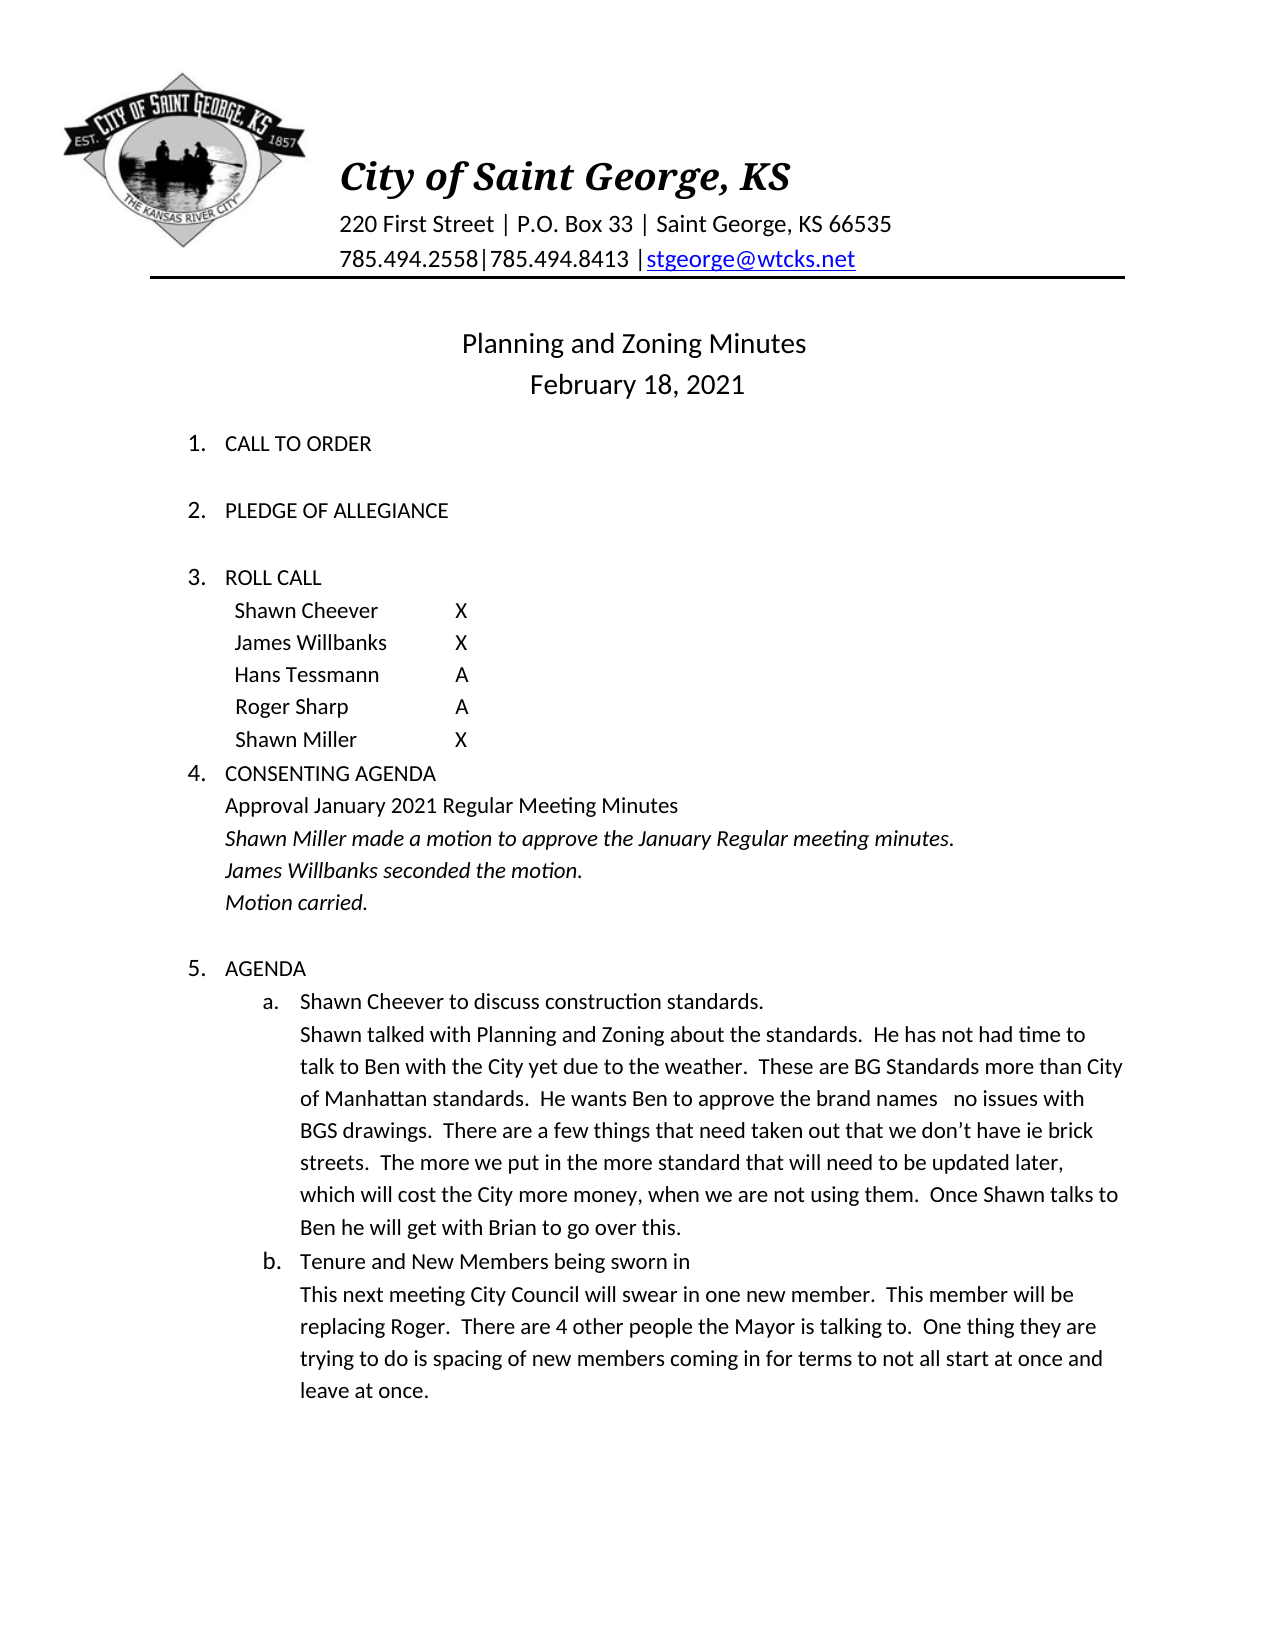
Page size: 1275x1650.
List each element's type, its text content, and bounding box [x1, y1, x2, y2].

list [262, 1245, 1125, 1436]
text 220 First Street | P.O. Box 33 | Saint George, KS 66535 785.494.2558|785.494.8413 |stgeorge@wtcks.net [150, 209, 1125, 276]
list PLEDGE OF ALLEGIANCE [187, 494, 1125, 557]
list AGENDA [187, 952, 1125, 983]
list CONSENTING AGENDA Approval January 2021 Regular Meeting Minutes Shawn Miller made a motion to approve the January Regular meeting minutes. James Willbanks seconded the motion. Motion carried. [187, 757, 1125, 948]
text Planning and Zoning Minutes February 18, 2021 [150, 284, 1125, 401]
list CALL TO ORDER [187, 427, 1125, 490]
picture [48, 68, 321, 255]
text City of Saint George, KS [321, 150, 1125, 201]
list ROLL CALL Shawn Cheever X James Willbanks X Hans Tessmann A Roger Sharp A Shawn Miller X [187, 561, 1125, 753]
list Shawn Cheever to discuss construction standards. Shawn talked with Planning and Zoning about the standards. He has not had time to talk to Ben with the City yet due to the weather. These are BG Standards more than City of Manhattan standards. He wants Ben to approve the brand names no issues with BGS drawings. There are a few things that need taken out that we don’t have ie brick streets. The more we put in the more standard that will need to be updated later, which will cost the City more money, when we are not using them. Once Shawn talks to Ben he will get with Brian to go over this. [262, 987, 1125, 1241]
